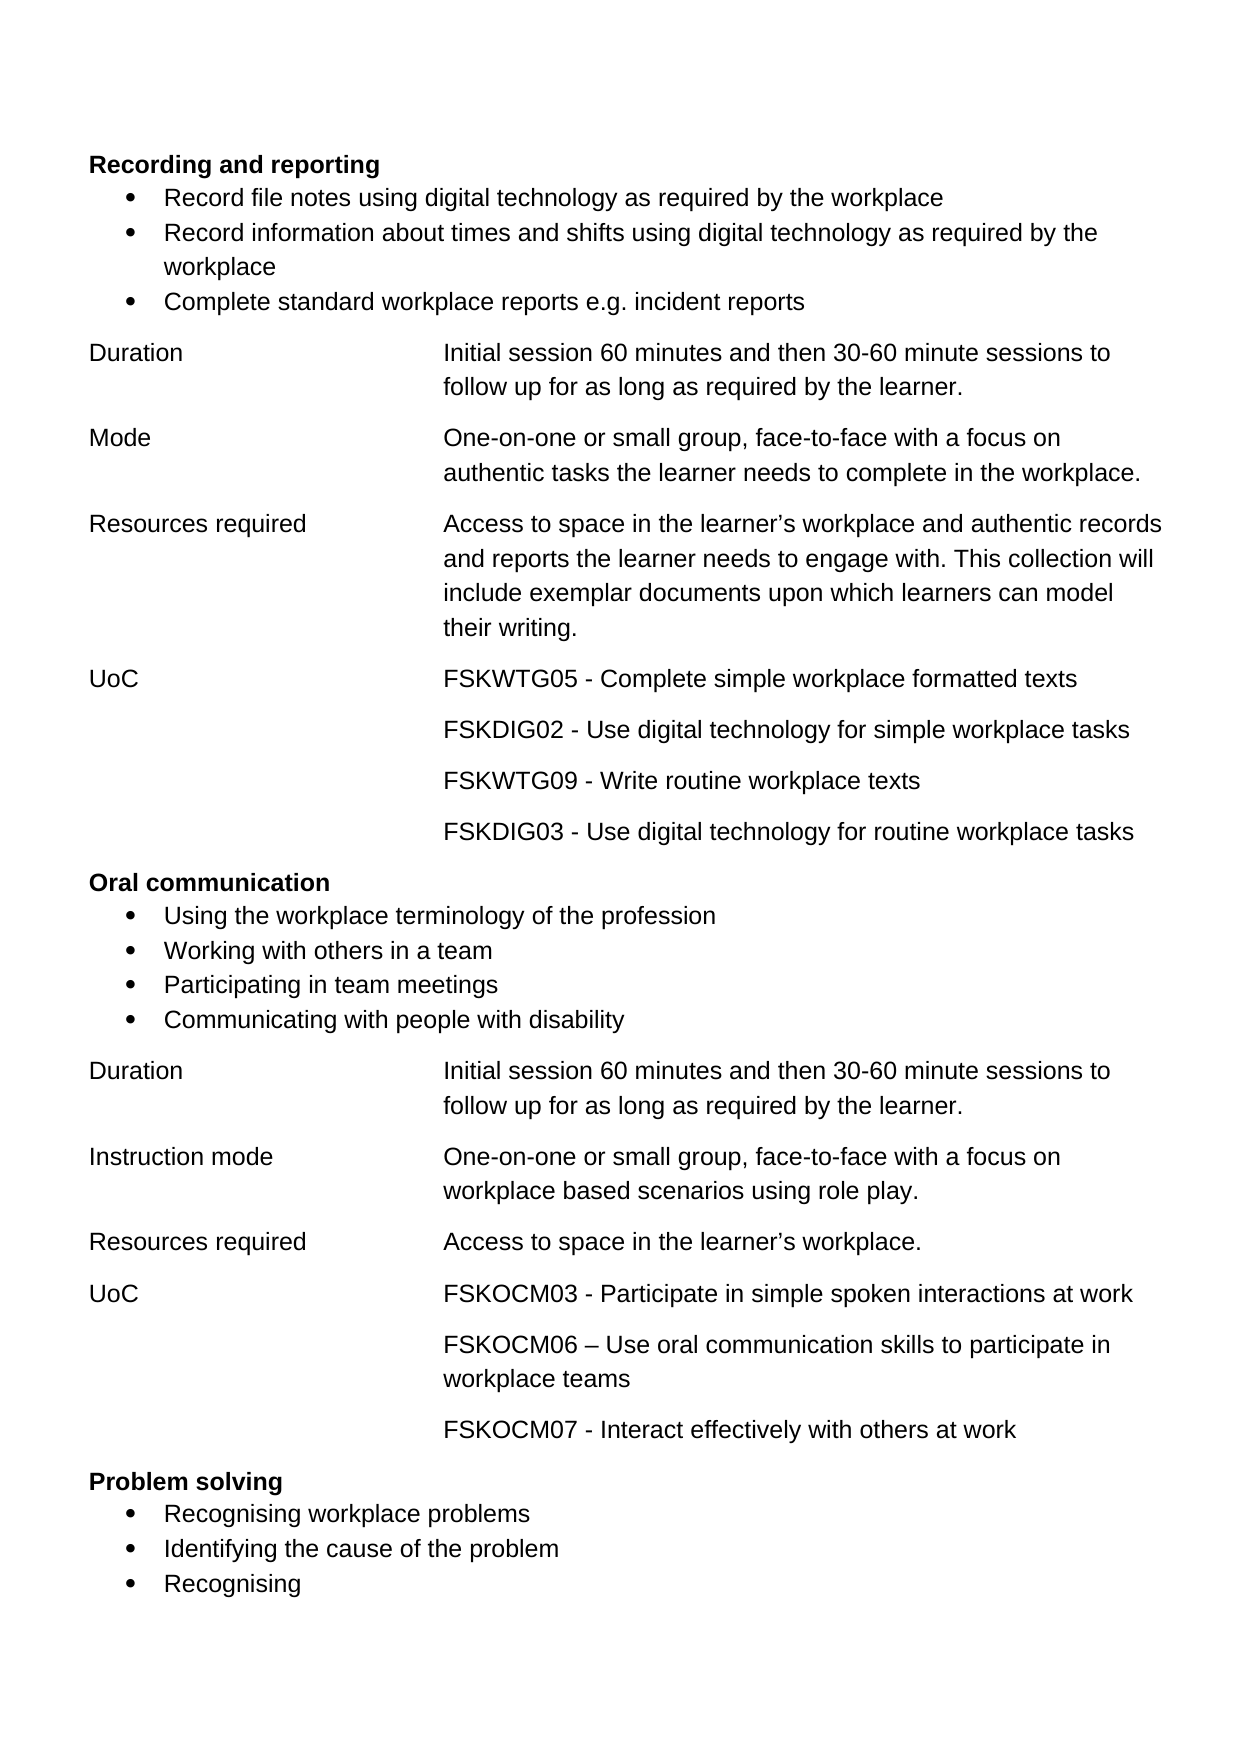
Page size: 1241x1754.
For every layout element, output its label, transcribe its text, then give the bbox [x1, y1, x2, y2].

list Recognising [126, 1568, 1166, 1597]
list Problem solving [89, 1466, 1166, 1495]
list Recording and reporting [89, 150, 1166, 179]
text FSKDIG02 - Use digital technology for simple workplace tasks [443, 715, 1166, 743]
text Duration Initial session 60 minutes and then 30-60 minute sessions to follow up for as long as required by the learner. [89, 1056, 1166, 1119]
text UoC FSKOCM03 - Participate in simple spoken interactions at work [89, 1278, 1166, 1307]
list Working with others in a team [126, 936, 1166, 964]
list Oral communication [89, 868, 1166, 897]
text Resources required Access to space in the learner’s workplace. [89, 1227, 1166, 1256]
list Participating in team meetings [126, 970, 1166, 999]
text Duration Initial session 60 minutes and then 30-60 minute sessions to follow up for as long as required by the learner. [89, 338, 1166, 401]
list Recognising workplace problems [126, 1499, 1166, 1528]
text Resources required Access to space in the learner’s workplace and authentic records and reports the learner needs to engage with. This collection will include exemplar documents upon which learners can model their writing. [89, 509, 1166, 641]
list Record file notes using digital technology as required by the workplace [126, 183, 1166, 212]
text Mode One-on-one or small group, face-to-face with a focus on authentic tasks the learner needs to complete in the workplace. [89, 423, 1166, 487]
list Identifying the cause of the problem [126, 1534, 1166, 1563]
text FSKOCM07 - Interact effectively with others at work [443, 1415, 1166, 1444]
text Instruction mode One-on-one or small group, face-to-face with a focus on workplace based scenarios using role play. [89, 1142, 1166, 1205]
text FSKOCM06 – Use oral communication skills to participate in workplace teams [443, 1330, 1166, 1393]
list Complete standard workplace reports e.g. incident reports [126, 287, 1166, 315]
text FSKWTG09 - Write routine workplace texts [443, 766, 1166, 795]
list Communicating with people with disability [126, 1005, 1166, 1034]
text FSKDIG03 - Use digital technology for routine workplace tasks [443, 817, 1166, 846]
list Using the workplace terminology of the profession [126, 901, 1166, 930]
text UoC FSKWTG05 - Complete simple workplace formatted texts [89, 664, 1166, 692]
list Record information about times and shifts using digital technology as required by the workplace [126, 217, 1166, 281]
